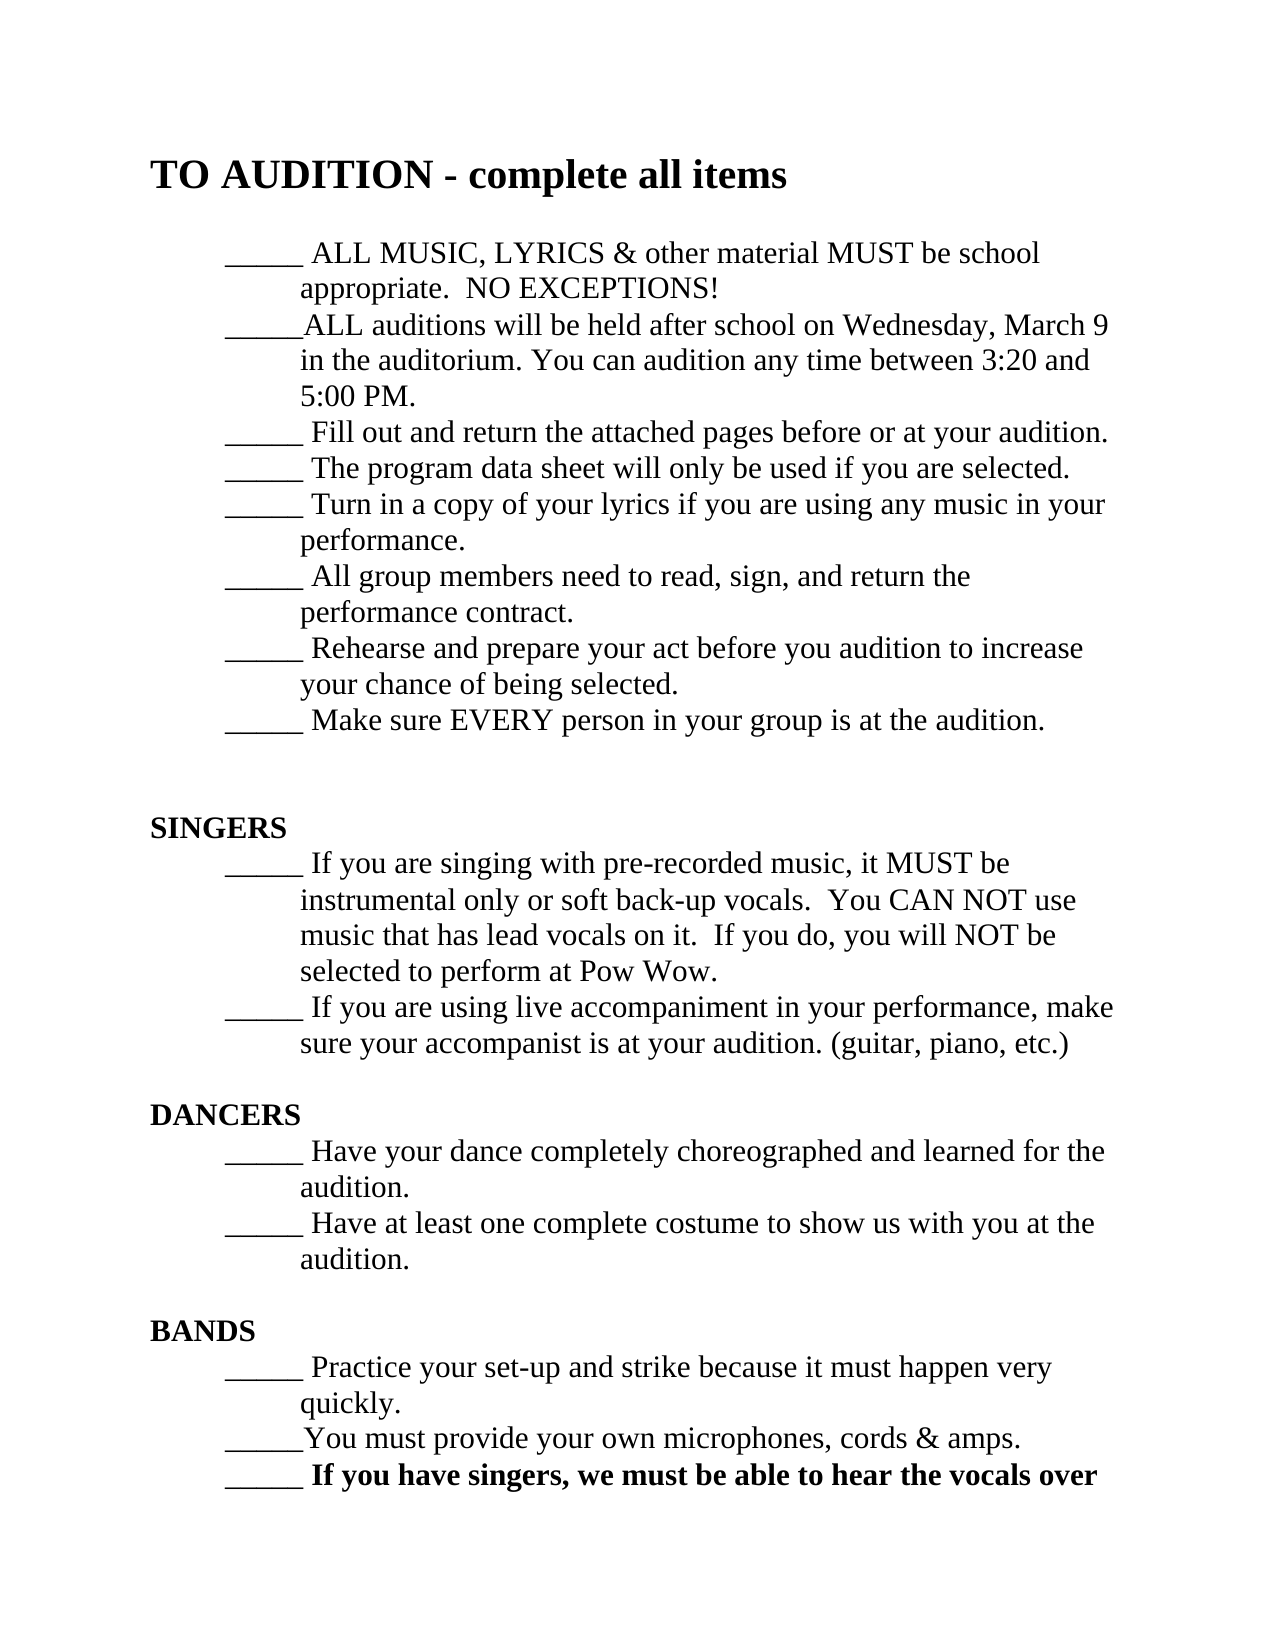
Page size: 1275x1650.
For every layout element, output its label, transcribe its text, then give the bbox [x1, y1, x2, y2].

text SINGERS [150, 809, 1125, 845]
text _____ALL auditions will be held after school on Wednesday, March 9 in the auditorium. You can audition any time between 3:20 and 5:00 PM. [225, 306, 1125, 413]
text DANCERS [150, 1096, 1125, 1132]
text _____ ALL MUSIC, LYRICS & other material MUST be school appropriate. NO EXCEPTIONS! [225, 234, 1125, 306]
text TO AUDITION - complete all items [150, 150, 1125, 198]
text _____ The program data sheet will only be used if you are selected. [225, 449, 1125, 485]
text _____ All group members need to read, sign, and return the performance contract. [225, 557, 1125, 629]
text _____ Have at least one complete costume to show us with you at the audition. [225, 1204, 1125, 1276]
text _____ If you are singing with pre-recorded music, it MUST be instrumental only or soft back-up vocals. You CAN NOT use music that has lead vocals on it. If you do, you will NOT be selected to perform at Pow Wow. [225, 845, 1125, 988]
text _____ Fill out and return the attached pages before or at your audition. [225, 413, 1125, 449]
text _____You must provide your own microphones, cords & amps. [150, 1420, 1125, 1456]
text BANDS [150, 1312, 1125, 1348]
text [150, 1456, 1125, 1492]
text _____ Turn in a copy of your lyrics if you are using any music in your performance. [225, 485, 1125, 557]
text _____ If you are using live accompaniment in your performance, make sure your accompanist is at your audition. (guitar, piano, etc.) [225, 988, 1125, 1060]
text _____ Make sure EVERY person in your group is at the audition. [225, 701, 1125, 737]
text _____ Have your dance completely choreographed and learned for the audition. [225, 1132, 1125, 1204]
text _____ Rehearse and prepare your act before you audition to increase your chance of being selected. [225, 629, 1125, 701]
text _____ Practice your set-up and strike because it must happen very quickly. [225, 1348, 1125, 1420]
